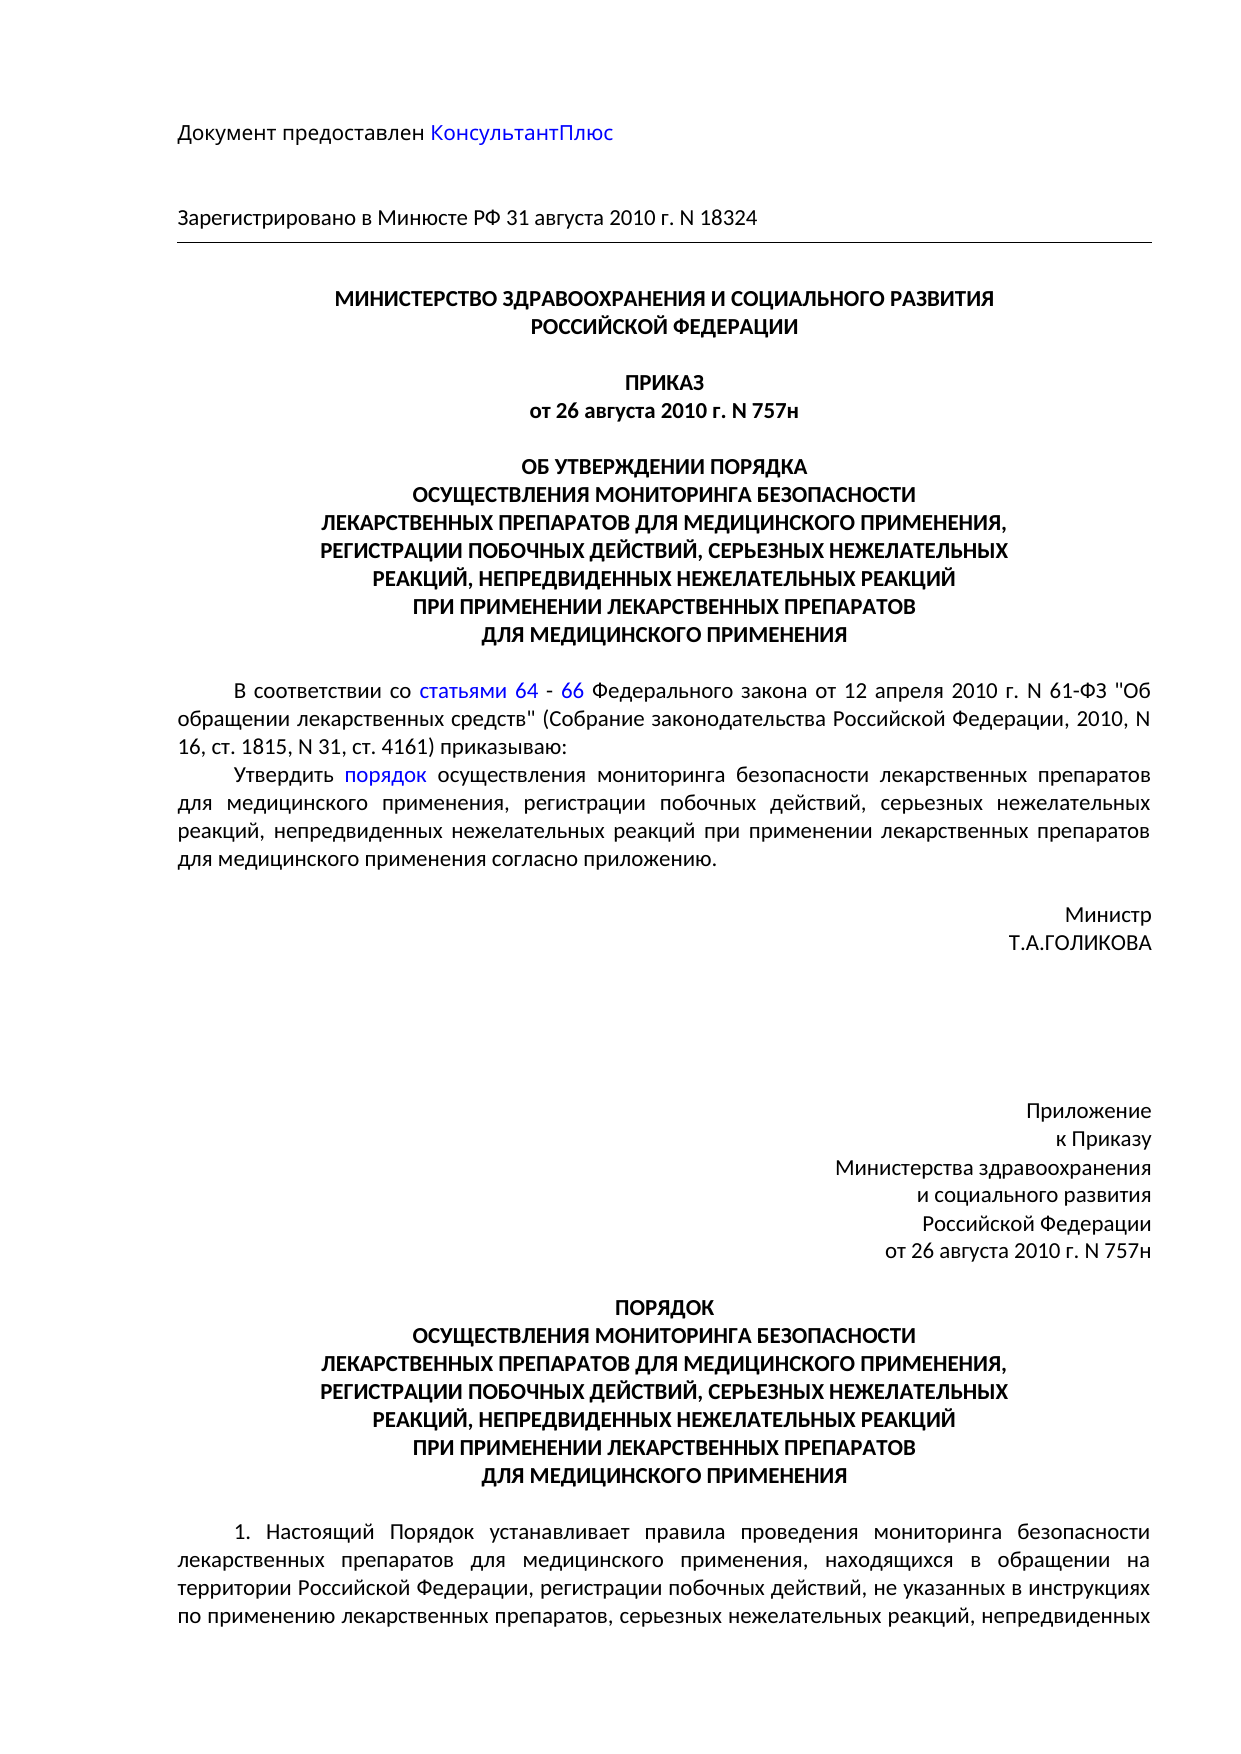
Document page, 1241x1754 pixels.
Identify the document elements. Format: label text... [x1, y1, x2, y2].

title ОСУЩЕСТВЛЕНИЯ МОНИТОРИНГА БЕЗОПАСНОСТИ [177, 480, 1152, 508]
title РОССИЙСКОЙ ФЕДЕРАЦИИ [177, 312, 1152, 340]
text Зарегистрировано в Минюсте РФ 31 августа 2010 г. N 18324 [177, 203, 1152, 231]
title от 26 августа 2010 г. N 757н [177, 396, 1152, 424]
text к Приказу [177, 1124, 1152, 1153]
title РЕАКЦИЙ, НЕПРЕДВИДЕННЫХ НЕЖЕЛАТЕЛЬНЫХ РЕАКЦИЙ [177, 564, 1152, 592]
title ПОРЯДОК [177, 1293, 1152, 1321]
title МИНИСТЕРСТВО ЗДРАВООХРАНЕНИЯ И СОЦИАЛЬНОГО РАЗВИТИЯ [177, 284, 1152, 312]
title ЛЕКАРСТВЕННЫХ ПРЕПАРАТОВ ДЛЯ МЕДИЦИНСКОГО ПРИМЕНЕНИЯ, [177, 508, 1152, 536]
text Т.А.ГОЛИКОВА [177, 928, 1152, 956]
title ПРИ ПРИМЕНЕНИИ ЛЕКАРСТВЕННЫХ ПРЕПАРАТОВ [177, 592, 1152, 620]
title РЕГИСТРАЦИИ ПОБОЧНЫХ ДЕЙСТВИЙ, СЕРЬЕЗНЫХ НЕЖЕЛАТЕЛЬНЫХ [177, 1377, 1152, 1405]
title Документ предоставлен КонсультантПлюс [177, 118, 1152, 175]
title РЕГИСТРАЦИИ ПОБОЧНЫХ ДЕЙСТВИЙ, СЕРЬЕЗНЫХ НЕЖЕЛАТЕЛЬНЫХ [177, 536, 1152, 564]
title РЕАКЦИЙ, НЕПРЕДВИДЕННЫХ НЕЖЕЛАТЕЛЬНЫХ РЕАКЦИЙ [177, 1405, 1152, 1433]
title ЛЕКАРСТВЕННЫХ ПРЕПАРАТОВ ДЛЯ МЕДИЦИНСКОГО ПРИМЕНЕНИЯ, [177, 1349, 1152, 1377]
text Министр [177, 900, 1152, 928]
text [177, 1517, 1152, 1629]
title ДЛЯ МЕДИЦИНСКОГО ПРИМЕНЕНИЯ [177, 1461, 1152, 1489]
title ДЛЯ МЕДИЦИНСКОГО ПРИМЕНЕНИЯ [177, 620, 1152, 648]
text и социального развития [177, 1181, 1152, 1209]
title ПРИ ПРИМЕНЕНИИ ЛЕКАРСТВЕННЫХ ПРЕПАРАТОВ [177, 1433, 1152, 1461]
text Приложение [177, 1097, 1152, 1124]
title ПРИКАЗ [177, 368, 1152, 396]
text от 26 августа 2010 г. N 757н [177, 1237, 1152, 1265]
text Российской Федерации [177, 1209, 1152, 1237]
text В соответствии со статьями 64 - 66 Федерального закона от 12 апреля 2010 г. N 61-ФЗ "Об обращении лекарственных средств" (Собрание законодательства Российской Федерации, 2010, N 16, ст. 1815, N 31, ст. 4161) приказываю: [177, 676, 1152, 760]
title ОБ УТВЕРЖДЕНИИ ПОРЯДКА [177, 452, 1152, 480]
text Утвердить порядок осуществления мониторинга безопасности лекарственных препаратов для медицинского применения, регистрации побочных действий, серьезных нежелательных реакций, непредвиденных нежелательных реакций при применении лекарственных препаратов для медицинского применения согласно приложению. [177, 760, 1152, 872]
title ОСУЩЕСТВЛЕНИЯ МОНИТОРИНГА БЕЗОПАСНОСТИ [177, 1321, 1152, 1349]
text Министерства здравоохранения [177, 1153, 1152, 1181]
